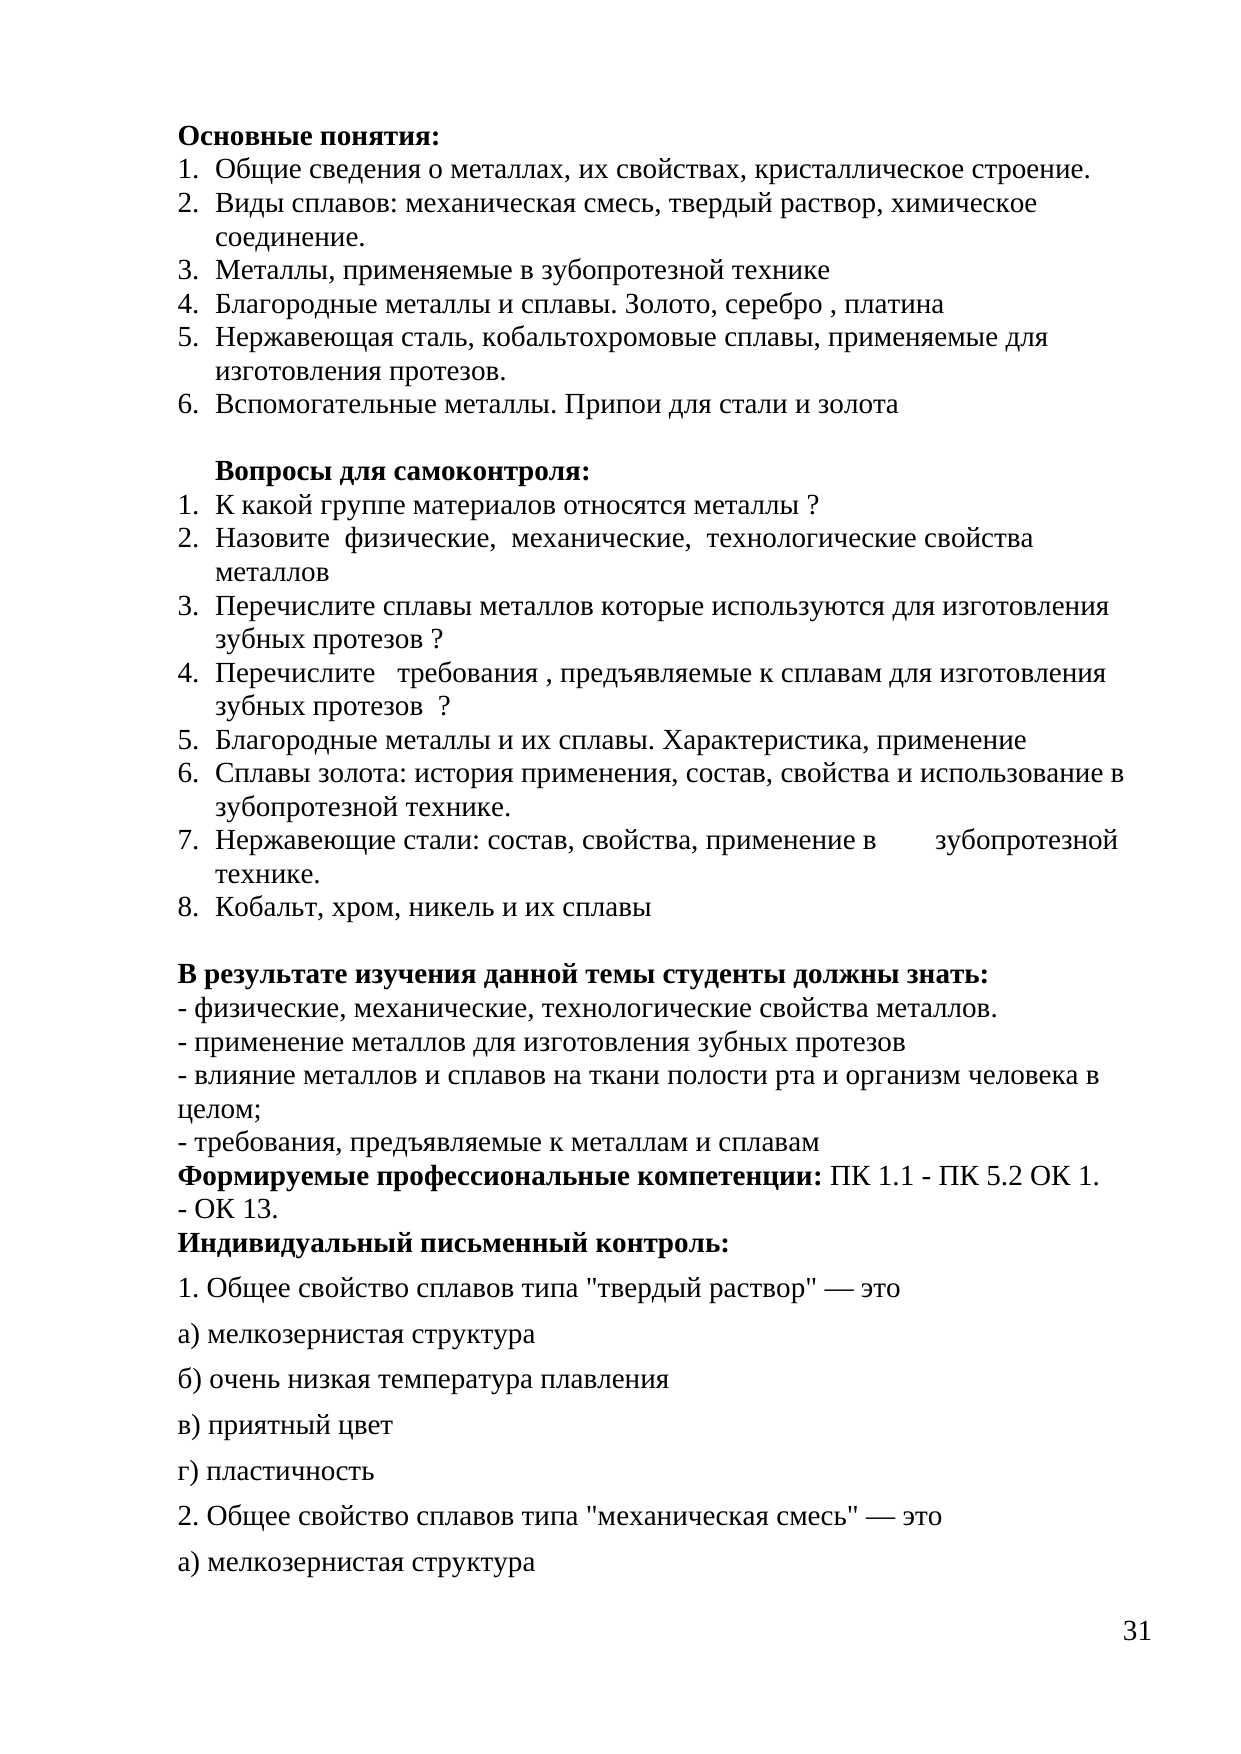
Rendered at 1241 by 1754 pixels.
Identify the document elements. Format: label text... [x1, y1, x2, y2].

list Вопросы для самоконтроля: [215, 453, 1152, 487]
text В результате изучения данной темы студенты должны знать: [177, 957, 1152, 990]
list Перечислите сплавы металлов которые используются для изготовления зубных протезов ? [177, 588, 1152, 655]
text Основные понятия: [177, 118, 1152, 152]
text б) очень низкая температура плавления [177, 1362, 1152, 1395]
list Нержавеющие стали: состав, свойства, применение в зубопротезной технике. [177, 822, 1152, 889]
text - применение металлов для изготовления зубных протезов [177, 1024, 1152, 1057]
list Благородные металлы и сплавы. Золото, серебро , платина [177, 286, 1152, 319]
text - влияние металлов и сплавов на ткани полости рта и организм человека в целом; [177, 1057, 1152, 1124]
list Перечислите требования , предъявляемые к сплавам для изготовления зубных протезов ? [177, 655, 1152, 722]
list К какой группе материалов относятся металлы ? [177, 487, 1152, 521]
list Общие сведения о металлах, их свойствах, кристаллическое строение. [177, 152, 1152, 185]
list Назовите физические, механические, технологические свойства металлов [177, 521, 1152, 588]
text а) мелкозернистая структура [177, 1316, 1152, 1349]
text - физические, механические, технологические свойства металлов. [177, 990, 1152, 1024]
list Виды сплавов: механическая смесь, твердый раствор, химическое соединение. [177, 185, 1152, 252]
text г) пластичность [177, 1453, 1152, 1486]
text Формируемые профессиональные компетенции: ПК 1.1 - ПК 5.2 ОК 1. - ОК 13. [177, 1158, 1152, 1225]
text Индивидуальный письменный контроль: [177, 1225, 1152, 1258]
text 2. Общее свойство сплавов типа "механическая смесь" — это [177, 1498, 1152, 1532]
list Сплавы золота: история применения, состав, свойства и использование в зубопротезной технике. [177, 755, 1152, 822]
list Металлы, применяемые в зубопротезной технике [177, 252, 1152, 286]
list Благородные металлы и их сплавы. Характеристика, применение [177, 722, 1152, 755]
list Вспомогательные металлы. Припои для стали и золота [177, 386, 1152, 420]
list Кобальт, хром, никель и их сплавы [177, 889, 1152, 923]
text а) мелкозернистая структура [177, 1544, 1152, 1577]
text - требования, предъявляемые к металлам и сплавам [177, 1124, 1152, 1158]
list Нержавеющая сталь, кобальтохромовые сплавы, применяемые для изготовления протезов. [177, 319, 1152, 386]
text в) приятный цвет [177, 1407, 1152, 1441]
text 1. Общее свойство сплавов типа "твердый раствор" — это [177, 1271, 1152, 1304]
